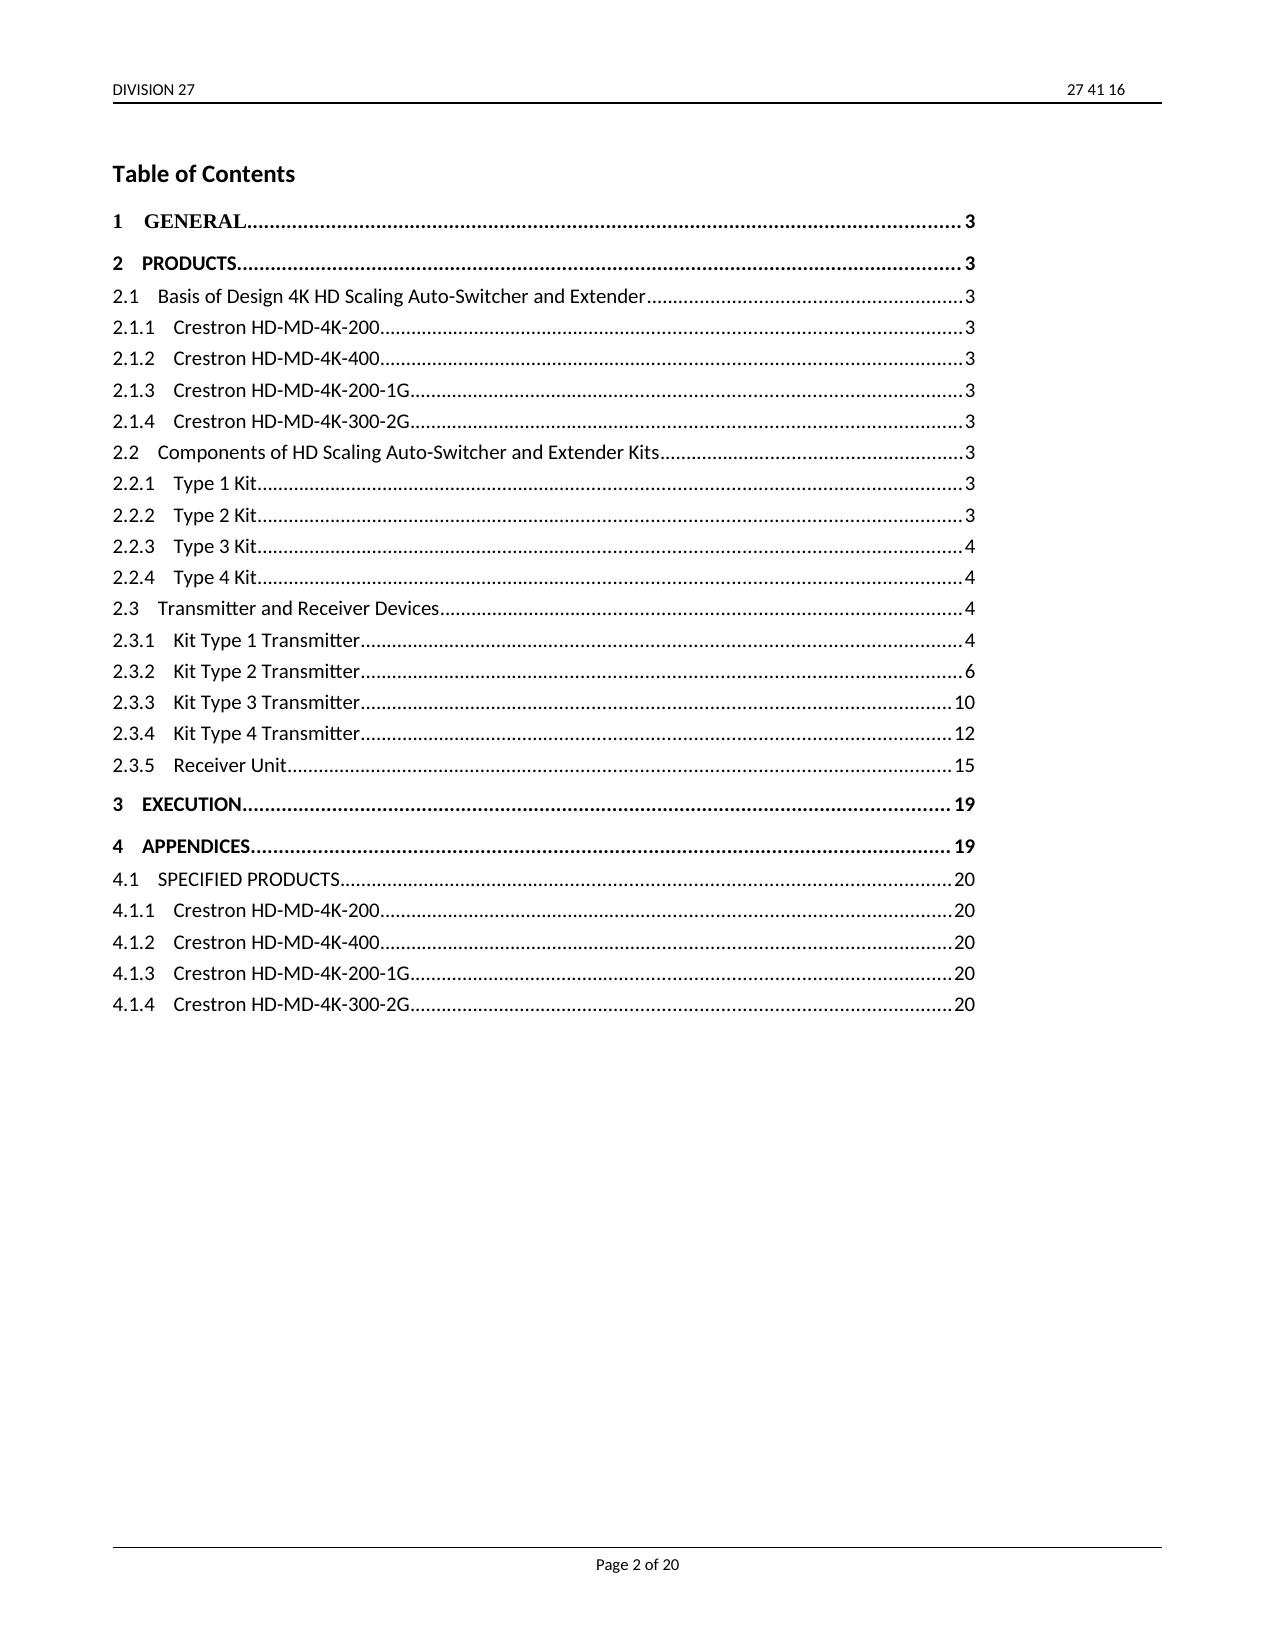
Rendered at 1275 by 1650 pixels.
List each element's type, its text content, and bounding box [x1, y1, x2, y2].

text 2.3.5 Receiver Unit 15 [112, 752, 1087, 777]
text 4 APPENDICES 19 [112, 833, 1087, 858]
text 2.2.4 Type 4 Kit 4 [112, 564, 1087, 589]
text 2.3 Transmitter and Receiver Devices 4 [112, 596, 1087, 621]
text 2 PRODUCTS 3 [112, 250, 1087, 275]
text 2.2.3 Type 3 Kit 4 [112, 533, 1087, 558]
text 2.3.3 Kit Type 3 Transmitter 10 [112, 689, 1087, 714]
text 2.1 Basis of Design 4K HD Scaling Auto-Switcher and Extender 3 [112, 283, 1087, 308]
text 4.1.3 Crestron HD-MD-4K-200-1G 20 [112, 960, 1087, 985]
text 4.1.1 Crestron HD-MD-4K-200 20 [112, 898, 1087, 923]
text 4.1 SPECIFIED PRODUCTS 20 [112, 867, 1087, 892]
text 2.2 Components of HD Scaling Auto-Switcher and Extender Kits 3 [112, 439, 1087, 464]
text 4.1.2 Crestron HD-MD-4K-400 20 [112, 929, 1087, 954]
text 3 EXECUTION 19 [112, 792, 1087, 817]
text 4.1.4 Crestron HD-MD-4K-300-2G 20 [112, 992, 1087, 1017]
text 2.1.4 Crestron HD-MD-4K-300-2G 3 [112, 408, 1087, 433]
text 2.3.4 Kit Type 4 Transmitter 12 [112, 721, 1087, 746]
text 2.3.2 Kit Type 2 Transmitter 6 [112, 658, 1087, 683]
text 2.1.3 Crestron HD-MD-4K-200-1G 3 [112, 377, 1087, 402]
text 2.3.1 Kit Type 1 Transmitter 4 [112, 627, 1087, 652]
text 2.2.1 Type 1 Kit 3 [112, 471, 1087, 496]
text 2.1.2 Crestron HD-MD-4K-400 3 [112, 346, 1087, 371]
subtitle Table of Contents [112, 162, 1162, 187]
text 2.2.2 Type 2 Kit 3 [112, 502, 1087, 527]
text 2.1.1 Crestron HD-MD-4K-200 3 [112, 314, 1087, 339]
text 1 GENERAL 3 [112, 208, 1087, 233]
